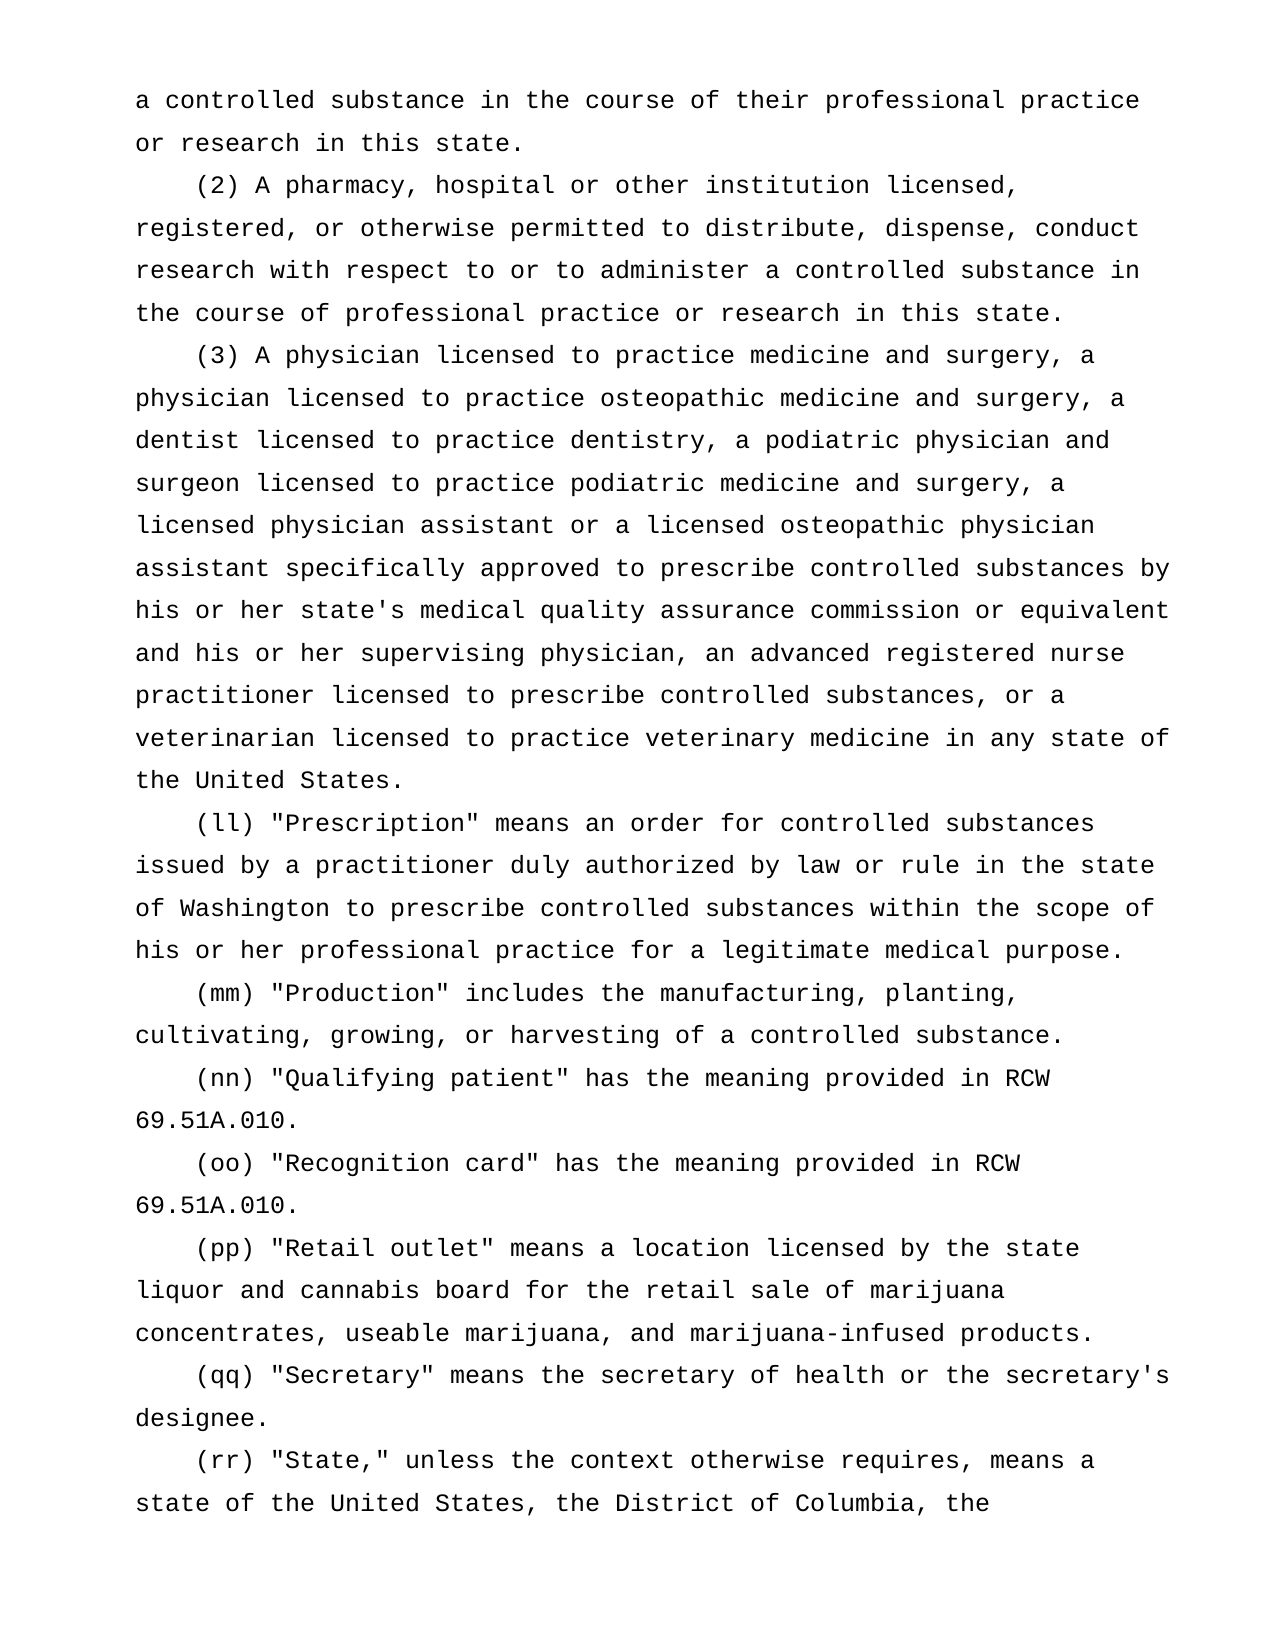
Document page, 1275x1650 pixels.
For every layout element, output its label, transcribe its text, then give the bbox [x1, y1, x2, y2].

text (mm) "Production" includes the manufacturing, planting, cultivating, growing, or harvesting of a controlled substance. [135, 967, 1170, 1052]
text (nn) "Qualifying patient" has the meaning provided in RCW 69.51A.010. [135, 1052, 1170, 1137]
text (qq) "Secretary" means the secretary of health or the secretary's designee. [135, 1350, 1170, 1435]
text (3) A physician licensed to practice medicine and surgery, a physician licensed to practice osteopathic medicine and surgery, a dentist licensed to practice dentistry, a podiatric physician and surgeon licensed to practice podiatric medicine and surgery, a licensed physician assistant or a licensed osteopathic physician assistant specifically approved to prescribe controlled substances by his or her state's medical quality assurance commission or equivalent and his or her supervising physician, an advanced registered nurse practitioner licensed to prescribe controlled substances, or a veterinarian licensed to practice veterinary medicine in any state of the United States. [135, 330, 1170, 797]
text (ll) "Prescription" means an order for controlled substances issued by a practitioner duly authorized by law or rule in the state of Washington to prescribe controlled substances within the scope of his or her professional practice for a legitimate medical purpose. [135, 797, 1170, 967]
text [135, 75, 1170, 160]
text (oo) "Recognition card" has the meaning provided in RCW 69.51A.010. [135, 1137, 1170, 1222]
text (pp) "Retail outlet" means a location licensed by the state liquor and cannabis board for the retail sale of marijuana concentrates, useable marijuana, and marijuana-infused products. [135, 1222, 1170, 1350]
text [135, 1435, 1170, 1520]
text (2) A pharmacy, hospital or other institution licensed, registered, or otherwise permitted to distribute, dispense, conduct research with respect to or to administer a controlled substance in the course of professional practice or research in this state. [135, 160, 1170, 330]
